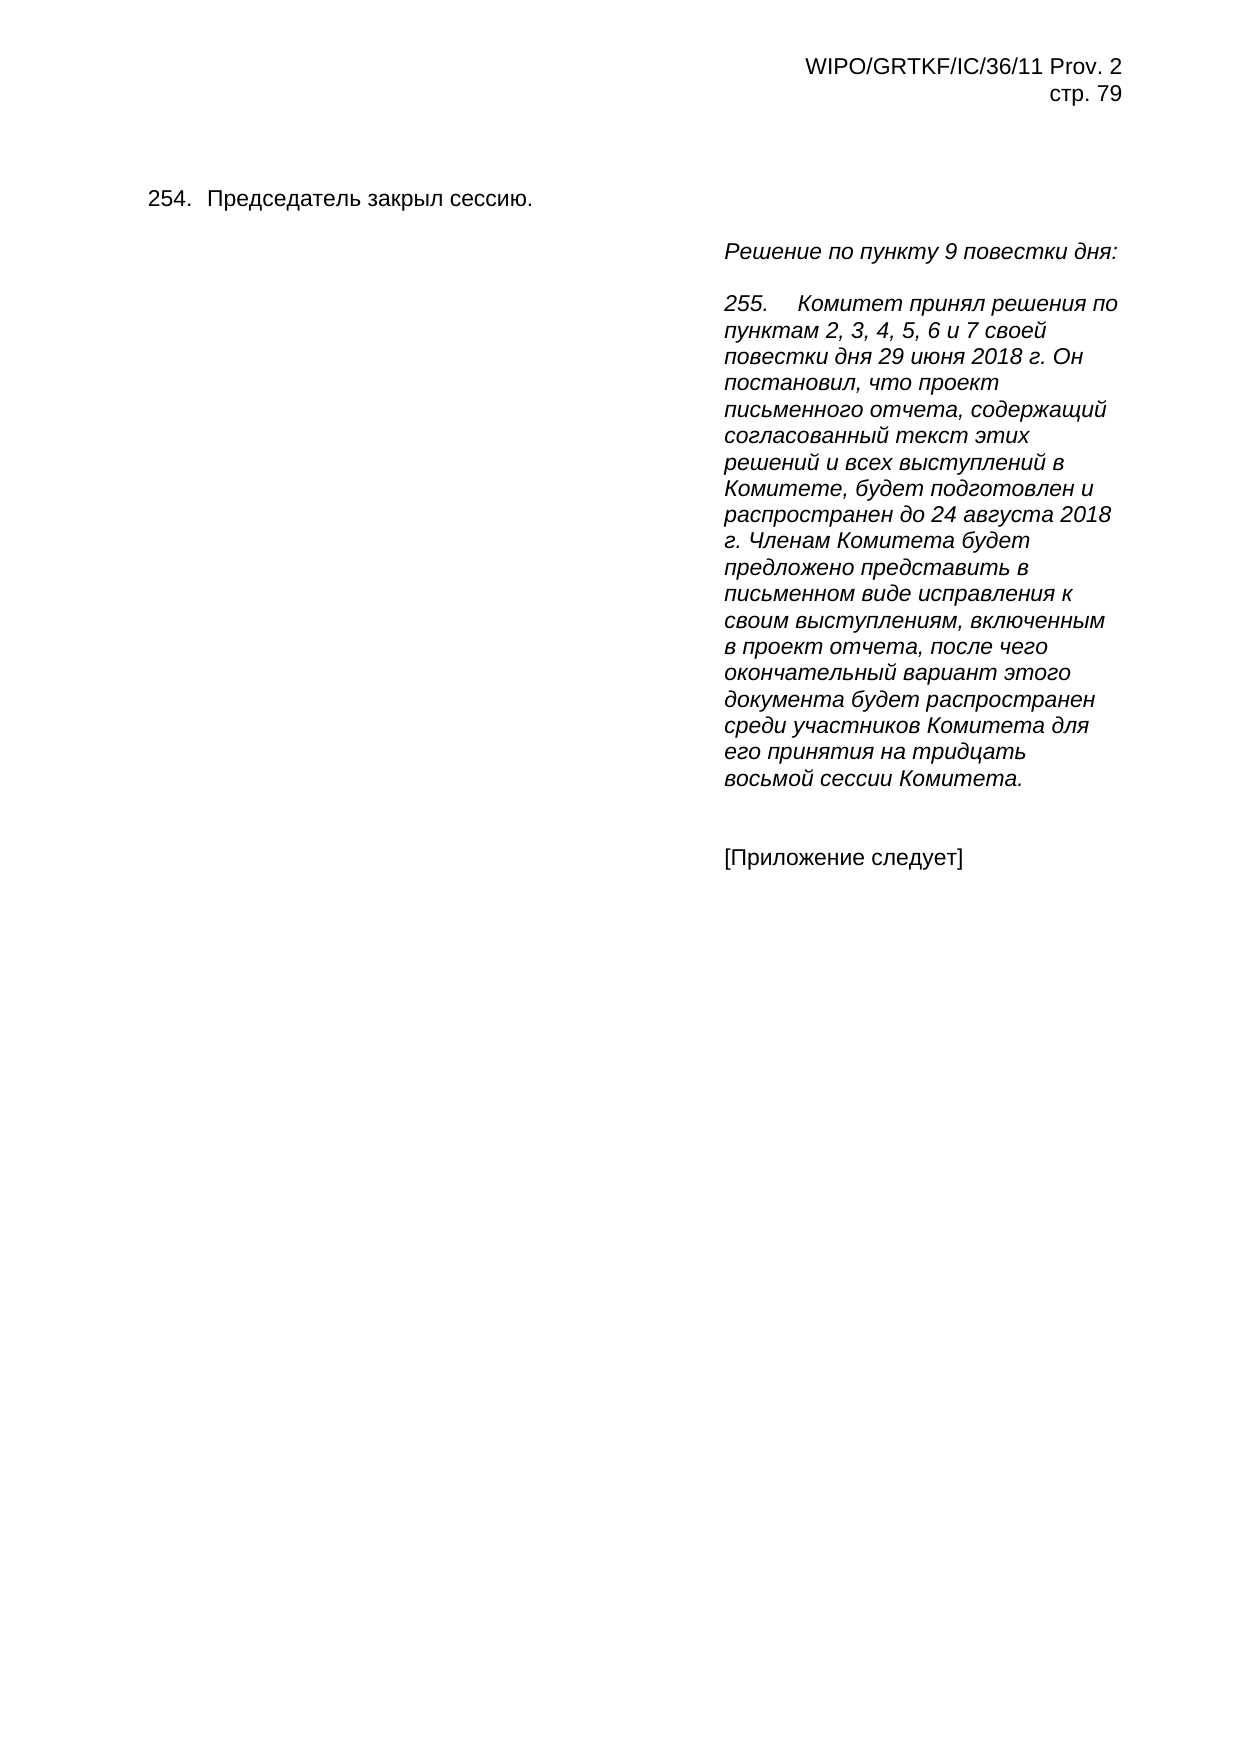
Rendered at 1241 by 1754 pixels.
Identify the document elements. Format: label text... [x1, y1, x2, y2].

list [Приложение следует] [724, 844, 1122, 870]
list Решение по пункту 9 повестки дня: [724, 238, 1122, 264]
list Председатель закрыл сессию. [148, 185, 1122, 211]
list Комитет принял решения по пунктам 2, 3, 4, 5, 6 и 7 своей повестки дня 29 июня 2018 г. Он постановил, что проект письменного отчета, содержащий согласованный текст этих решений и всех выступлений в Комитете, будет подготовлен и распространен до 24 августа 2018 г. Членам Комитета будет предложено представить в письменном виде исправления к своим выступлениям, включенным в проект отчета, после чего окончательный вариант этого документа будет распространен среди участников Комитета для его принятия на тридцать восьмой сессии Комитета. [724, 290, 1122, 791]
